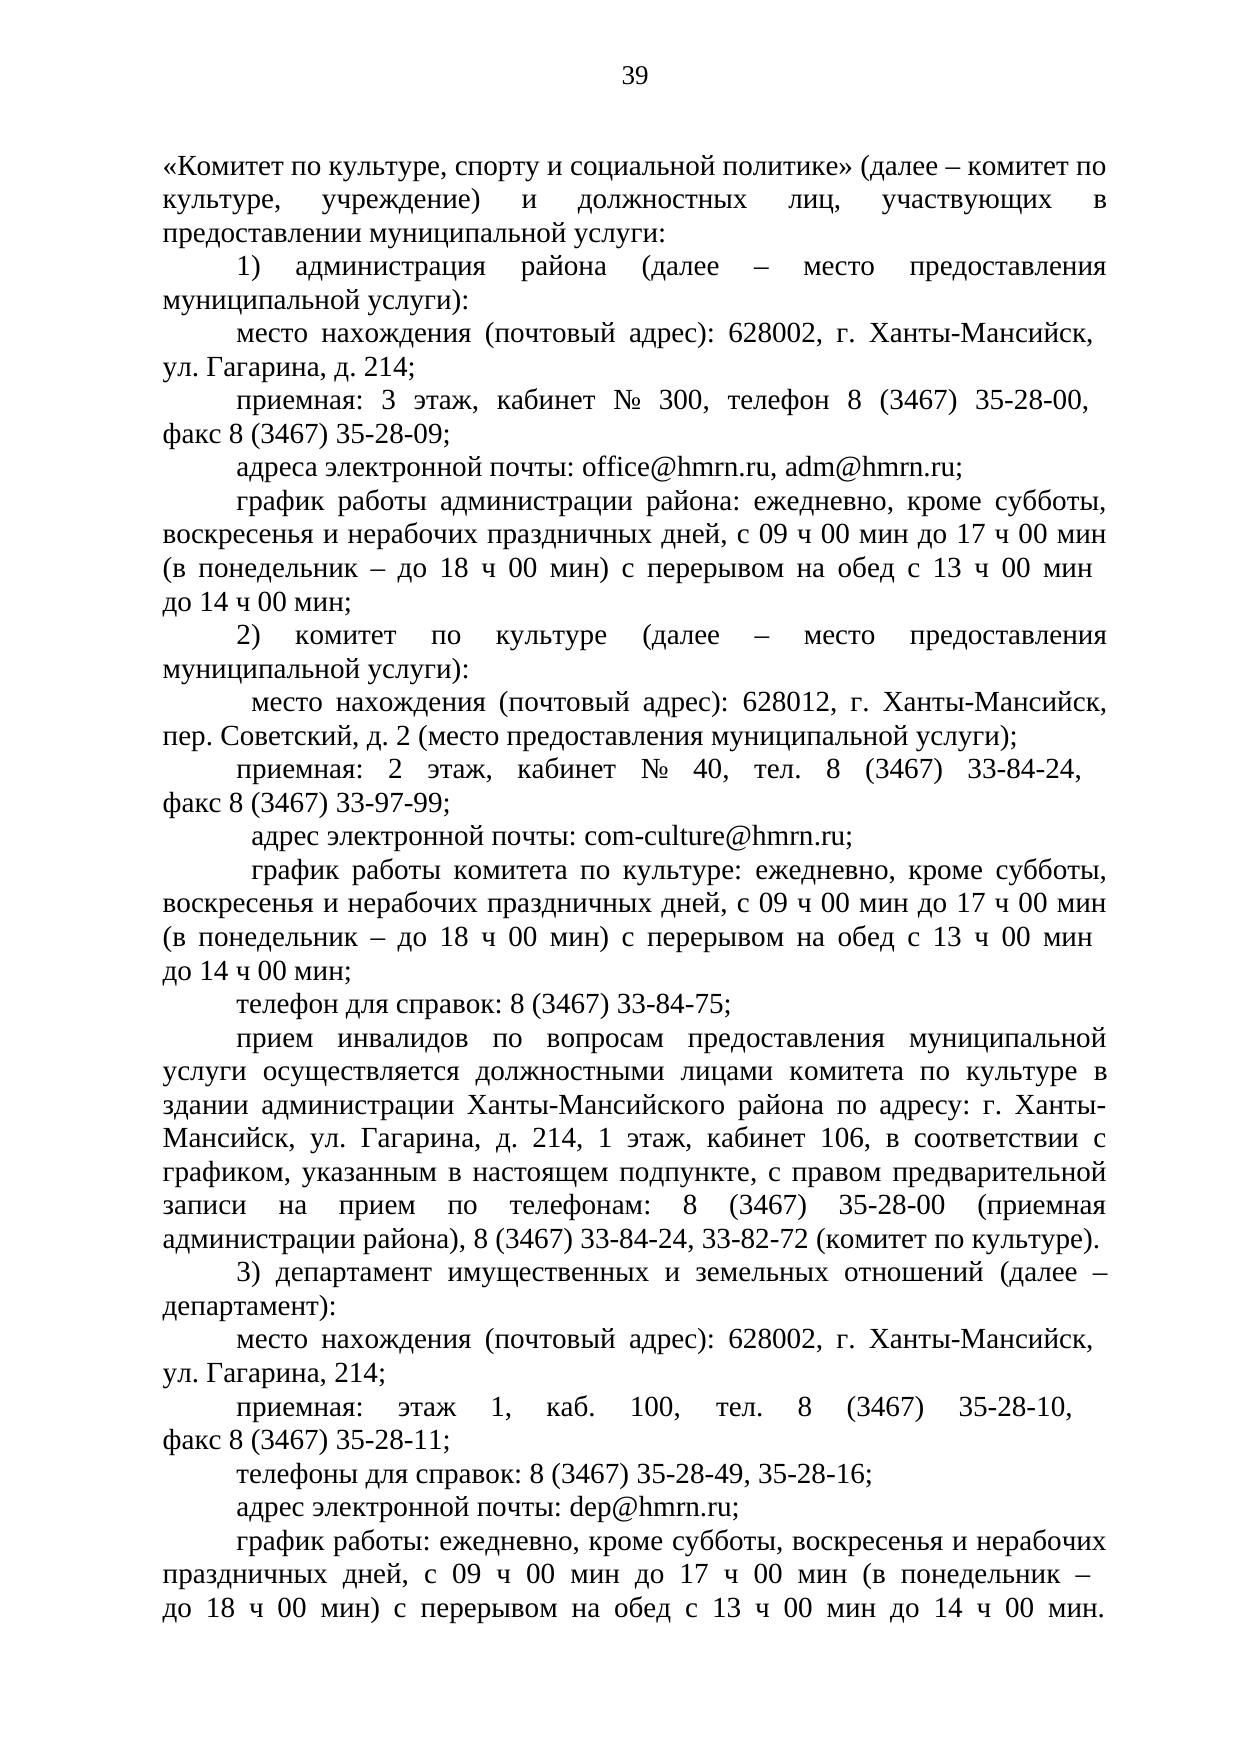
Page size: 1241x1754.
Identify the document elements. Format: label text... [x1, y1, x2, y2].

text 1) администрация района (далее – место предоставления муниципальной услуги): [162, 248, 1107, 315]
text телефон для справок: 8 (3467) 33-84-75; [162, 986, 1107, 1020]
list 2) комитет по культуре (далее – место предоставления муниципальной услуги): [162, 617, 1107, 684]
text адрес электронной почты: com-culture@hmrn.ru; [162, 818, 1107, 852]
text график работы комитета по культуре: ежедневно, кроме субботы, воскресенья и нерабочих праздничных дней, с 09 ч 00 мин до 17 ч 00 мин (в понедельник – до 18 ч 00 мин) с перерывом на обед с 13 ч 00 мин до 14 ч 00 мин; [162, 852, 1107, 986]
text место нахождения (почтовый адрес): 628002, г. Ханты-Мансийск, ул. Гагарина, 214; [162, 1322, 1107, 1389]
text телефоны для справок: 8 (3467) 35-28-49, 35-28-16; [162, 1456, 1107, 1489]
text 3) департамент имущественных и земельных отношений (далее – департамент): [162, 1254, 1107, 1322]
text адрес электронной почты: dep@hmrn.ru; [162, 1489, 1107, 1523]
text адреса электронной почты: office@hmrn.ru, adm@hmrn.ru; [162, 449, 1107, 483]
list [162, 148, 1107, 248]
text место нахождения (почтовый адрес): 628002, г. Ханты-Мансийск, ул. Гагарина, д. 214; [162, 315, 1107, 382]
text приемная: этаж 1, каб. 100, тел. 8 (3467) 35-28-10, факс 8 (3467) 35-28-11; [162, 1389, 1107, 1456]
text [162, 1523, 1107, 1623]
text прием инвалидов по вопросам предоставления муниципальной услуги осуществляется должностными лицами комитета по культуре в здании администрации Ханты-Мансийского района по адресу: г. Ханты-Мансийск, ул. Гагарина, д. 214, 1 этаж, кабинет 106, в соответствии с графиком, указанным в настоящем подпункте, с правом предварительной записи на прием по телефонам: 8 (3467) 35-28-00 (приемная администрации района), 8 (3467) 33-84-24, 33-82-72 (комитет по культуре). [162, 1020, 1107, 1254]
text график работы администрации района: ежедневно, кроме субботы, воскресенья и нерабочих праздничных дней, с 09 ч 00 мин до 17 ч 00 мин (в понедельник – до 18 ч 00 мин) с перерывом на обед с 13 ч 00 мин до 14 ч 00 мин; [162, 483, 1107, 617]
text приемная: 2 этаж, кабинет № 40, тел. 8 (3467) 33-84-24, факс 8 (3467) 33-97-99; [162, 751, 1107, 818]
text место нахождения (почтовый адрес): 628012, г. Ханты-Мансийск, пер. Советский, д. 2 (место предоставления муниципальной услуги); [162, 684, 1107, 751]
text приемная: 3 этаж, кабинет № 300, телефон 8 (3467) 35-28-00, факс 8 (3467) 35-28-09; [162, 382, 1107, 449]
